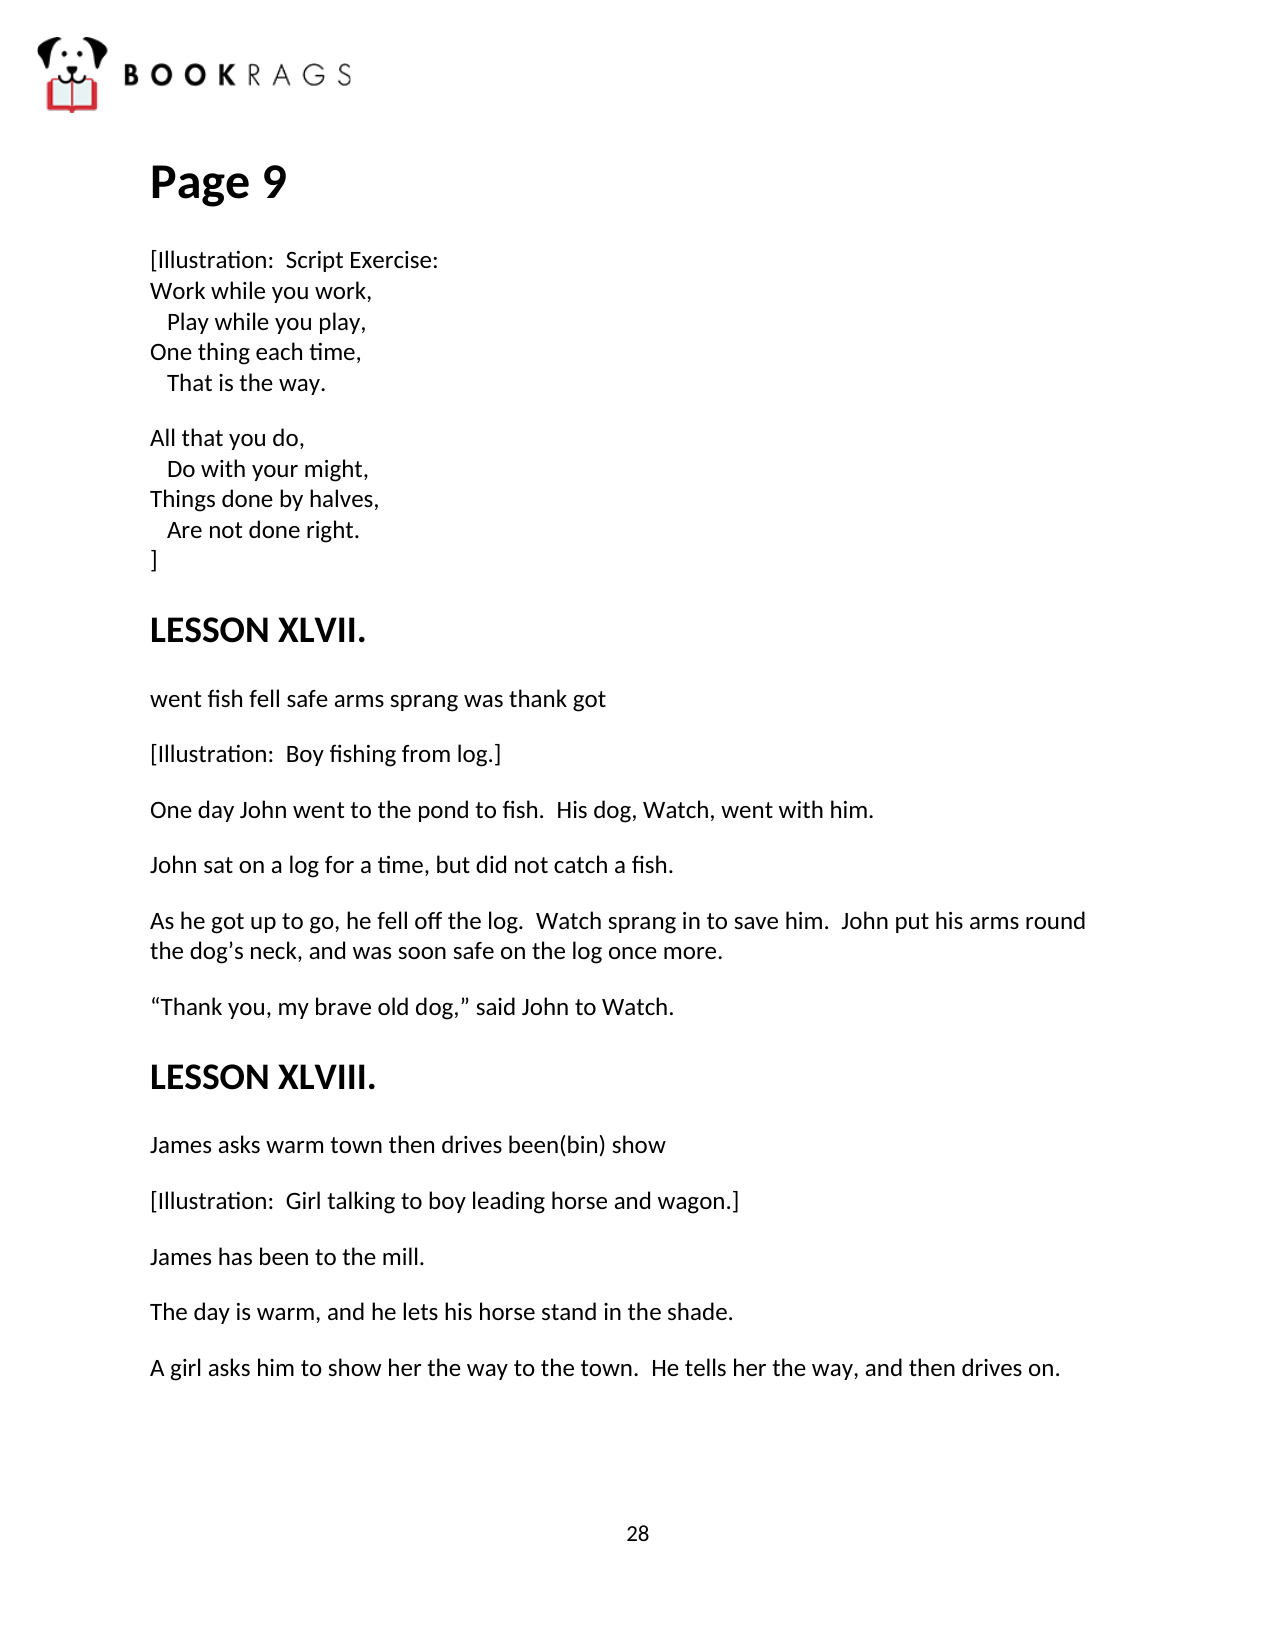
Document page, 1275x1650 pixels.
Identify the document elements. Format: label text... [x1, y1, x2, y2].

text James has been to the mill. [150, 1241, 1125, 1271]
text [Illustration: Boy fishing from log.] [150, 738, 1125, 769]
text A girl asks him to show her the way to the town. He tells her the way, and then drives on. [150, 1352, 1125, 1382]
text [Illustration: Script Exercise: Work while you work, Play while you play, One thing each time, That is the way. [150, 244, 1125, 397]
text LESSON XLVII. [150, 606, 1125, 652]
text John sat on a log for a time, but did not catch a fish. [150, 849, 1125, 880]
text LESSON XLVIII. [150, 1053, 1125, 1098]
text As he got up to go, he fell off the log. Watch sprang in to save him. John put his arms round the dog’s neck, and was soon safe on the log once more. [150, 905, 1125, 966]
picture [37, 37, 351, 113]
text One day John went to the pond to fish. His dog, Watch, went with him. [150, 794, 1125, 824]
text Page 9 [150, 150, 1125, 211]
text [Illustration: Girl talking to boy leading horse and wagon.] [150, 1185, 1125, 1216]
text The day is warm, and he lets his horse stand in the shade. [150, 1296, 1125, 1327]
text went fish fell safe arms sprang was thank got [150, 683, 1125, 713]
text James asks warm town then drives been(bin) show [150, 1130, 1125, 1160]
text “Thank you, my brave old dog,” said John to Watch. [150, 991, 1125, 1022]
text All that you do, Do with your might, Things done by halves, Are not done right. ] [150, 422, 1125, 575]
